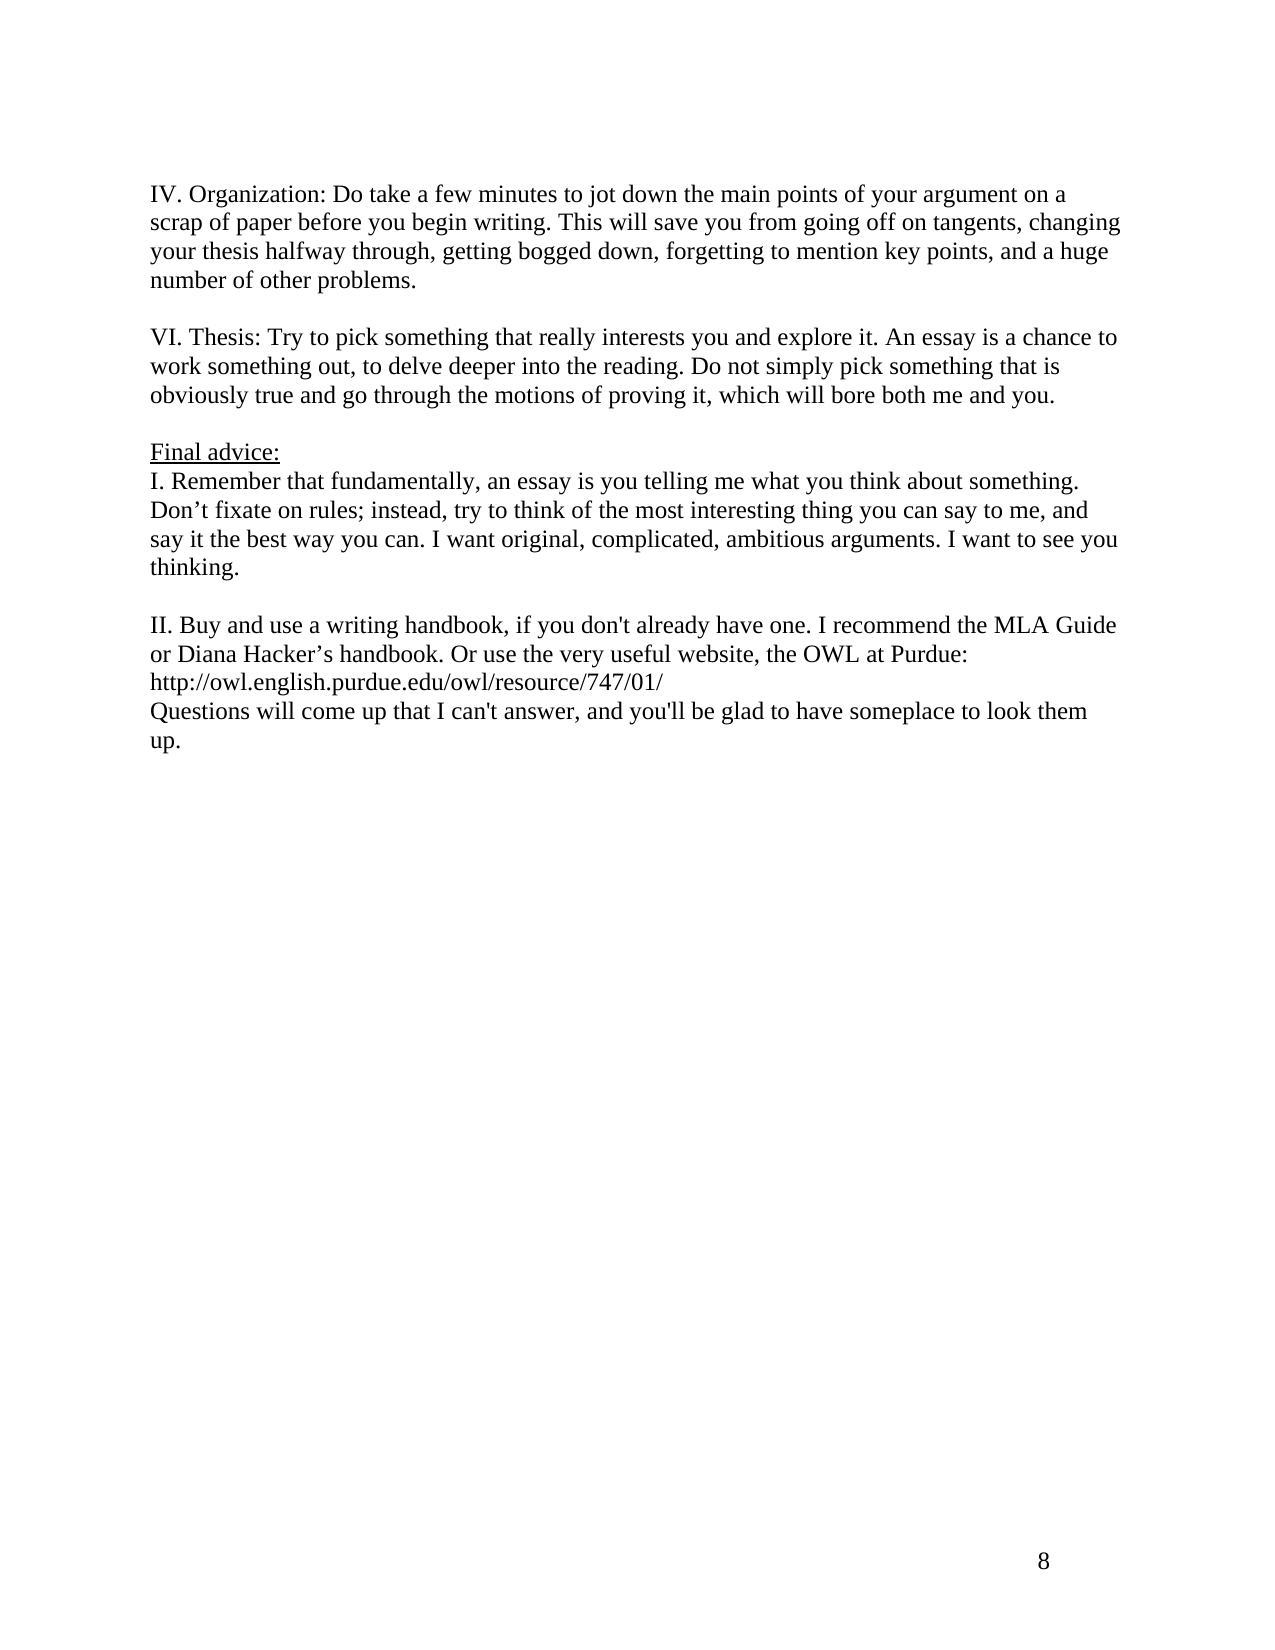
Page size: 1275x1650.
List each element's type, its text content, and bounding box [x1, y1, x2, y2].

text II. Buy and use a writing handbook, if you don't already have one. I recommend the MLA Guide or Diana Hacker’s handbook. Or use the very useful website, the OWL at Purdue: http://owl.english.purdue.edu/owl/resource/747/01/ [150, 610, 1125, 696]
text Final advice: [150, 437, 1125, 466]
text VI. Thesis: Try to pick something that really interests you and explore it. An essay is a chance to work something out, to delve deeper into the reading. Do not simply pick something that is obviously true and go through the motions of proving it, which will bore both me and you. [150, 322, 1125, 409]
text IV. Organization: Do take a few minutes to jot down the main points of your argument on a scrap of paper before you begin writing. This will save you from going off on tangents, changing your thesis halfway through, getting bogged down, forgetting to mention key points, and a huge number of other problems. [150, 179, 1125, 294]
text Questions will come up that I can't answer, and you'll be glad to have someplace to look them up. [150, 696, 1125, 754]
text I. Remember that fundamentally, an essay is you telling me what you think about something. Don’t fixate on rules; instead, try to think of the most interesting thing you can say to me, and say it the best way you can. I want original, complicated, ambitious arguments. I want to see you thinking. [150, 466, 1125, 581]
